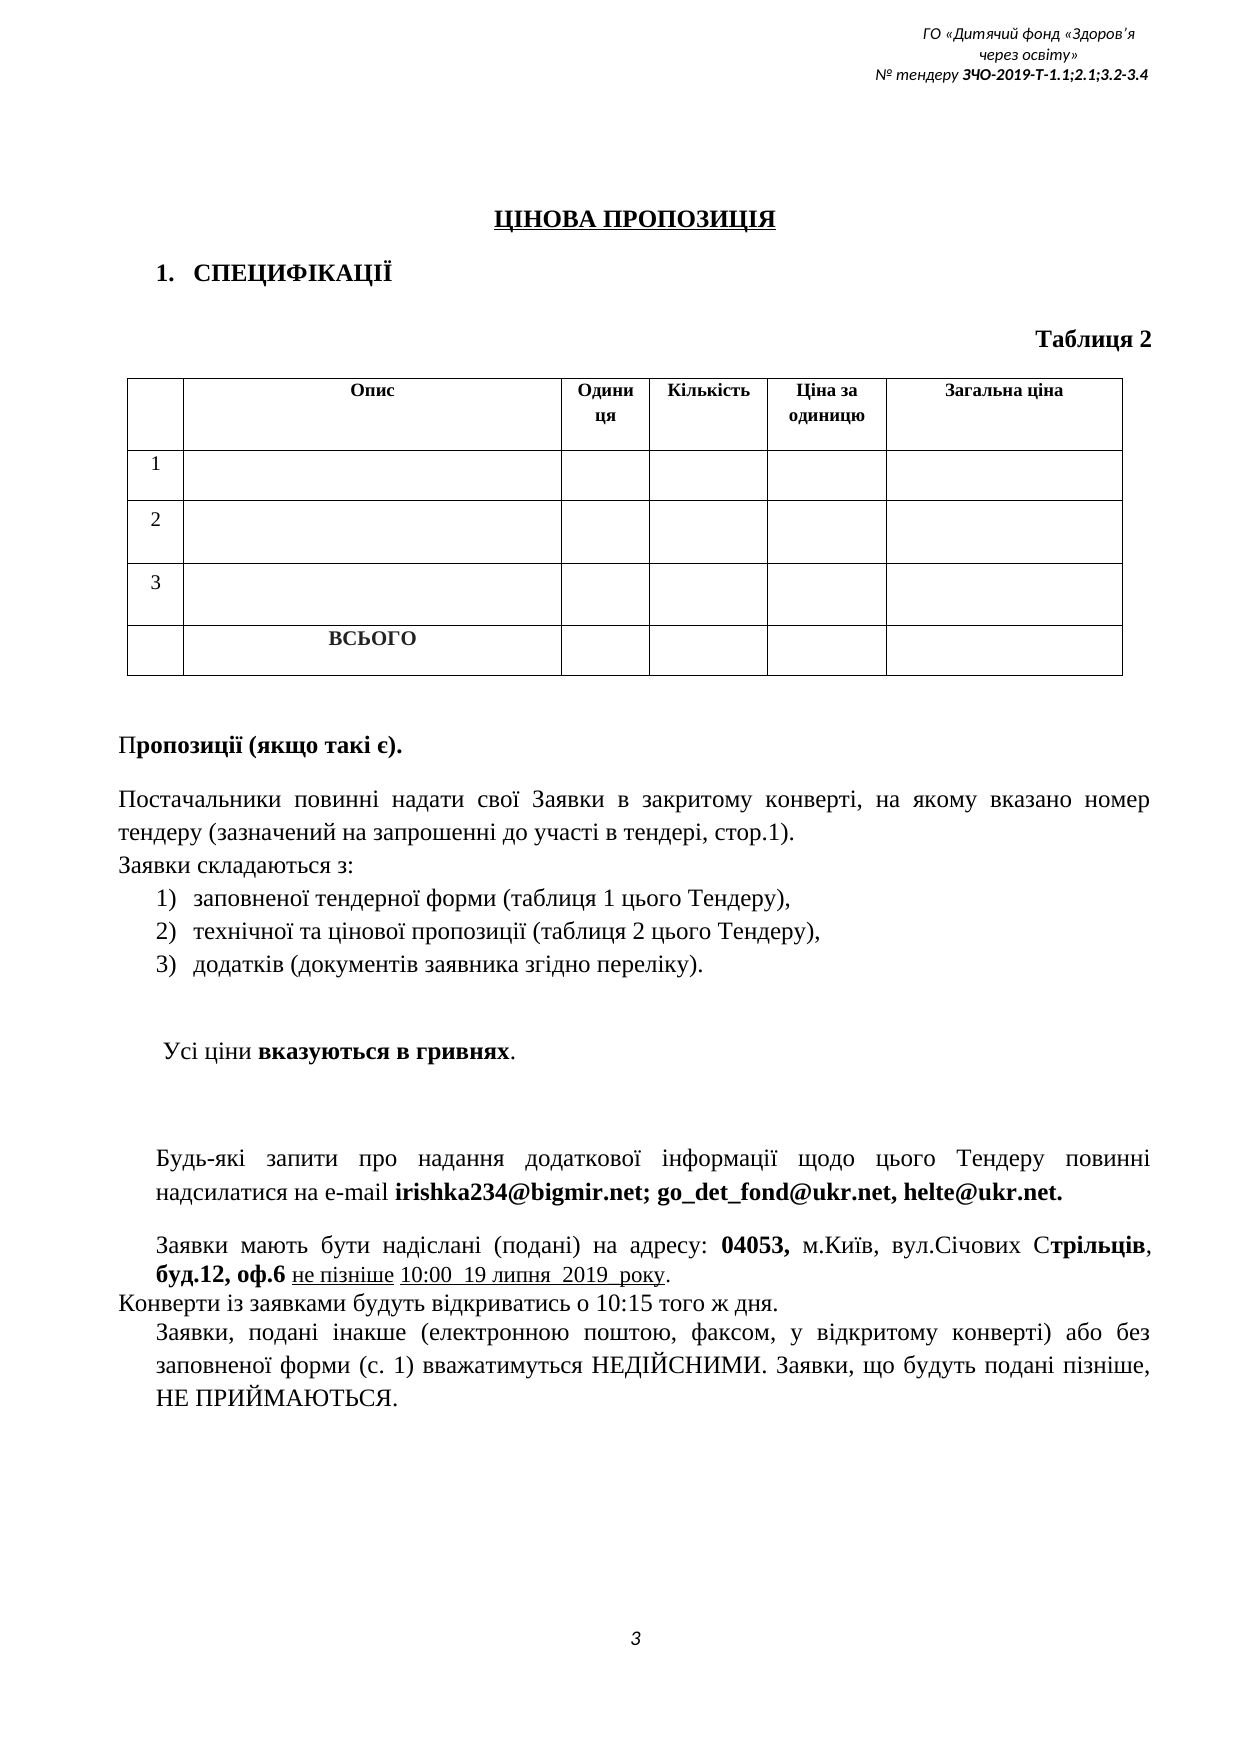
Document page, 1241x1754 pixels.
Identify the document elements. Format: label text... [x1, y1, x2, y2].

table_cell [128, 626, 183, 675]
text Будь-які запити про надання додаткової інформації щодо цього Тендеру повинні надсилатися на e-mail irishka234@bigmir.net; go_det_fond@ukr.net, helte@ukr.net. [156, 1143, 1152, 1205]
list Таблиця 2 [193, 324, 1152, 352]
text Заявки мають бути надіслані (подані) на адресу: 04053, м.Київ, вул.Січових Стрільців, буд.12, оф.6 не пізніше 10:00 19 липня 2019_року. [156, 1230, 1152, 1288]
table_cell 2 [128, 501, 183, 562]
table_cell [650, 501, 767, 562]
table_cell 1 [128, 451, 183, 499]
table_cell [184, 564, 561, 625]
table_cell [768, 501, 886, 562]
table_header Ціна за одиницю [768, 379, 886, 450]
table_header [128, 379, 183, 450]
list технічної та цінової пропозиції (таблиця 2 цього Тендеру), [156, 916, 1152, 945]
table_cell [562, 501, 649, 562]
text Усі ціни вказуються в гривнях. [162, 1036, 1152, 1064]
table_cell [887, 501, 1122, 562]
table_cell [562, 564, 649, 625]
table_header Опис [184, 379, 561, 450]
list СПЕЦИФІКАЦІЇ [156, 258, 1152, 286]
list додатків (документів заявника згідно переліку). [156, 949, 1152, 978]
table_cell [650, 564, 767, 625]
text Заявки, подані інакше (електронною поштою, факсом, у відкритому конверті) або без заповненої форми (с. 1) вважатимуться НЕДІЙСНИМИ. Заявки, що будуть подані пізніше, НЕ ПРИЙМАЮТЬСЯ. [156, 1317, 1152, 1411]
table_cell 3 [128, 564, 183, 625]
table_cell [650, 626, 767, 675]
table_cell [562, 626, 649, 675]
table_cell [887, 451, 1122, 499]
table_cell [184, 501, 561, 562]
table_cell [887, 564, 1122, 625]
table_header Кількість [650, 379, 767, 450]
text Постачальники повинні надати свої Заявки в закритому конверті, на якому вказано номер тендеру (зазначений на запрошенні до участі в тендері, стор.1). [118, 784, 1152, 846]
table_cell ВСЬОГО [184, 626, 561, 675]
table_cell [184, 451, 561, 499]
table_cell [650, 451, 767, 499]
table_cell [562, 451, 649, 499]
table_header Одиниця [562, 379, 649, 450]
text ЦІНОВА ПРОПОЗИЦІЯ [118, 204, 1152, 233]
text Конверти із заявками будуть відкриватись о 10:15 того ж дня. [118, 1288, 1152, 1317]
table_cell [768, 451, 886, 499]
table_cell [768, 626, 886, 675]
list заповненої тендерної форми (таблиця 1 цього Тендеру), [156, 883, 1152, 912]
table_cell [887, 626, 1122, 675]
text Заявки складаються з: [118, 850, 1152, 879]
table_header Загальна ціна [887, 379, 1122, 450]
table_cell [768, 564, 886, 625]
text Пропозиції (якщо такі є). [118, 730, 1152, 759]
